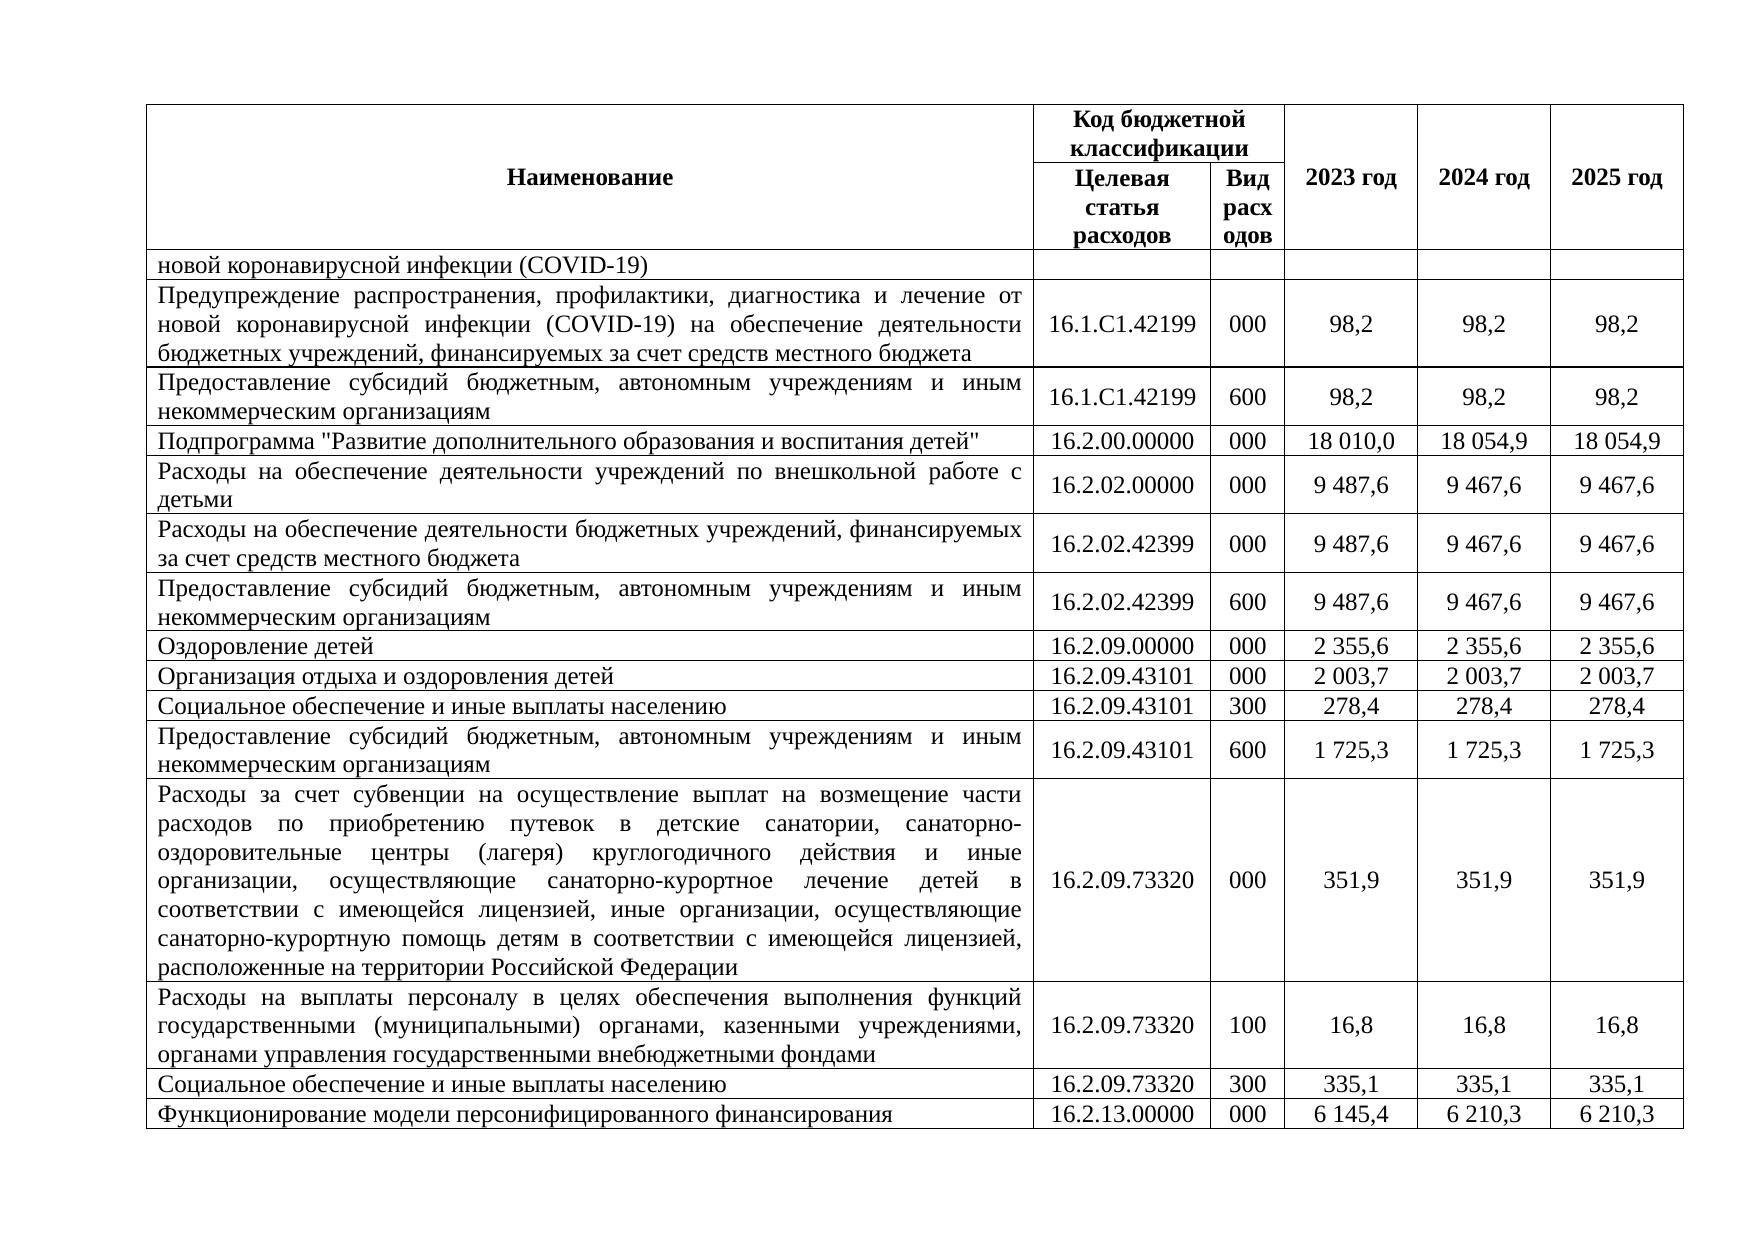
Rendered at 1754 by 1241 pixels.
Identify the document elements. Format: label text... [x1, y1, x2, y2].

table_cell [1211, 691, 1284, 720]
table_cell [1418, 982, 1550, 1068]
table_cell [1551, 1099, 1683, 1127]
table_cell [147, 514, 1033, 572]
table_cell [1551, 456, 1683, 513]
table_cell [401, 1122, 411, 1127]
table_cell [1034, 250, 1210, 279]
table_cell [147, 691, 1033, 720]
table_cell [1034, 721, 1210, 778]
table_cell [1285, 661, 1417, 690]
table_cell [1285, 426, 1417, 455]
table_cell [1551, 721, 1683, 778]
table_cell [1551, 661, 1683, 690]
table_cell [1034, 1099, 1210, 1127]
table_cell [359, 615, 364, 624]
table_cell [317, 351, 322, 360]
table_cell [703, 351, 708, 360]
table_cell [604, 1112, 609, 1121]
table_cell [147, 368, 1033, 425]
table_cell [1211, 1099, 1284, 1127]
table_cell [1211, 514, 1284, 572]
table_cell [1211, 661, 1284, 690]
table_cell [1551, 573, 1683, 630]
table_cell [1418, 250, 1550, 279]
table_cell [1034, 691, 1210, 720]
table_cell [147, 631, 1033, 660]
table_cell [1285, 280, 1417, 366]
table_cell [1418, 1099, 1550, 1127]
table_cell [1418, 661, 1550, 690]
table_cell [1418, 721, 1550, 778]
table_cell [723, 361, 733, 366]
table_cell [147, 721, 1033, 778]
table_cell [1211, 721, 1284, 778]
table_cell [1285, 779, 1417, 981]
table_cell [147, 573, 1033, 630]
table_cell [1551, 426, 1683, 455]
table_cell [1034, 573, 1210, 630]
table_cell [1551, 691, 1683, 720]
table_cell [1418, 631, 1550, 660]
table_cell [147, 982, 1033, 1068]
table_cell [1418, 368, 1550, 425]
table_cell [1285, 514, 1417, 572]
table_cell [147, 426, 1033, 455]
table_header 2023 год [1285, 105, 1417, 249]
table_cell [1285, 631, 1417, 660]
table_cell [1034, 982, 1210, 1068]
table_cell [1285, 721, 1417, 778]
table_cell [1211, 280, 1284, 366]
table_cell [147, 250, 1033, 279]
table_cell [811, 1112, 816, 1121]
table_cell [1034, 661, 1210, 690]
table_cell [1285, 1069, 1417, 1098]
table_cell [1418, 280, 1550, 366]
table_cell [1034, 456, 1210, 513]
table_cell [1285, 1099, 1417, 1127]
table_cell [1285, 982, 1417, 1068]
table_cell Целевая статья расходов [1034, 163, 1210, 249]
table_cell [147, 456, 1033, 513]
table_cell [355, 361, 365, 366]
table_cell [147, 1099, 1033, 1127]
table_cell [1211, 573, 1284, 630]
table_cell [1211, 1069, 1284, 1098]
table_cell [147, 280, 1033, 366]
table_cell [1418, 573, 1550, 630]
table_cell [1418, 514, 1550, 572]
table_cell Вид расходов [1211, 163, 1284, 249]
table_header 2025 год [1551, 105, 1683, 249]
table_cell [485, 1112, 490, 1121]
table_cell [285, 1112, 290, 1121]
table_header Код бюджетной классификации [1034, 105, 1284, 162]
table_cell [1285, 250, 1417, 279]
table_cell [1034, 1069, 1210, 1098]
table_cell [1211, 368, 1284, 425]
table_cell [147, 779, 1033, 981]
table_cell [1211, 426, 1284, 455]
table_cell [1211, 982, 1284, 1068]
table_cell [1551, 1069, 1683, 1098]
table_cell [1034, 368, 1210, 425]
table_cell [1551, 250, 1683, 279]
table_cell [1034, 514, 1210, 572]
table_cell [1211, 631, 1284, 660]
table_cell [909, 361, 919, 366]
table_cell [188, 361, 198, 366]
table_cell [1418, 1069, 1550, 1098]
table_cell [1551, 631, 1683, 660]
table_header Наименование [147, 105, 1033, 249]
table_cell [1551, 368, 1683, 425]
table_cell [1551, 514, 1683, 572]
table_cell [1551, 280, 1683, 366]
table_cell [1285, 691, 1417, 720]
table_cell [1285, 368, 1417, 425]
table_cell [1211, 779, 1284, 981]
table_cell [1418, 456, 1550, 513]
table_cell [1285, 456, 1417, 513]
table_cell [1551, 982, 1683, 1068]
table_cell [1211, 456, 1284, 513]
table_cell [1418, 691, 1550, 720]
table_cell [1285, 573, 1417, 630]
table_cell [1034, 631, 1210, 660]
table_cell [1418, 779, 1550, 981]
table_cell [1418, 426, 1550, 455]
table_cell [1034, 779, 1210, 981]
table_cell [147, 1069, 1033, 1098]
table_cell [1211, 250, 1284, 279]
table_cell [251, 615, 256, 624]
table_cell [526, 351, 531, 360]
table_header 2024 год [1418, 105, 1550, 249]
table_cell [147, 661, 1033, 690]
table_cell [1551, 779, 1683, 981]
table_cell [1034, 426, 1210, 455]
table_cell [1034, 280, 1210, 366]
